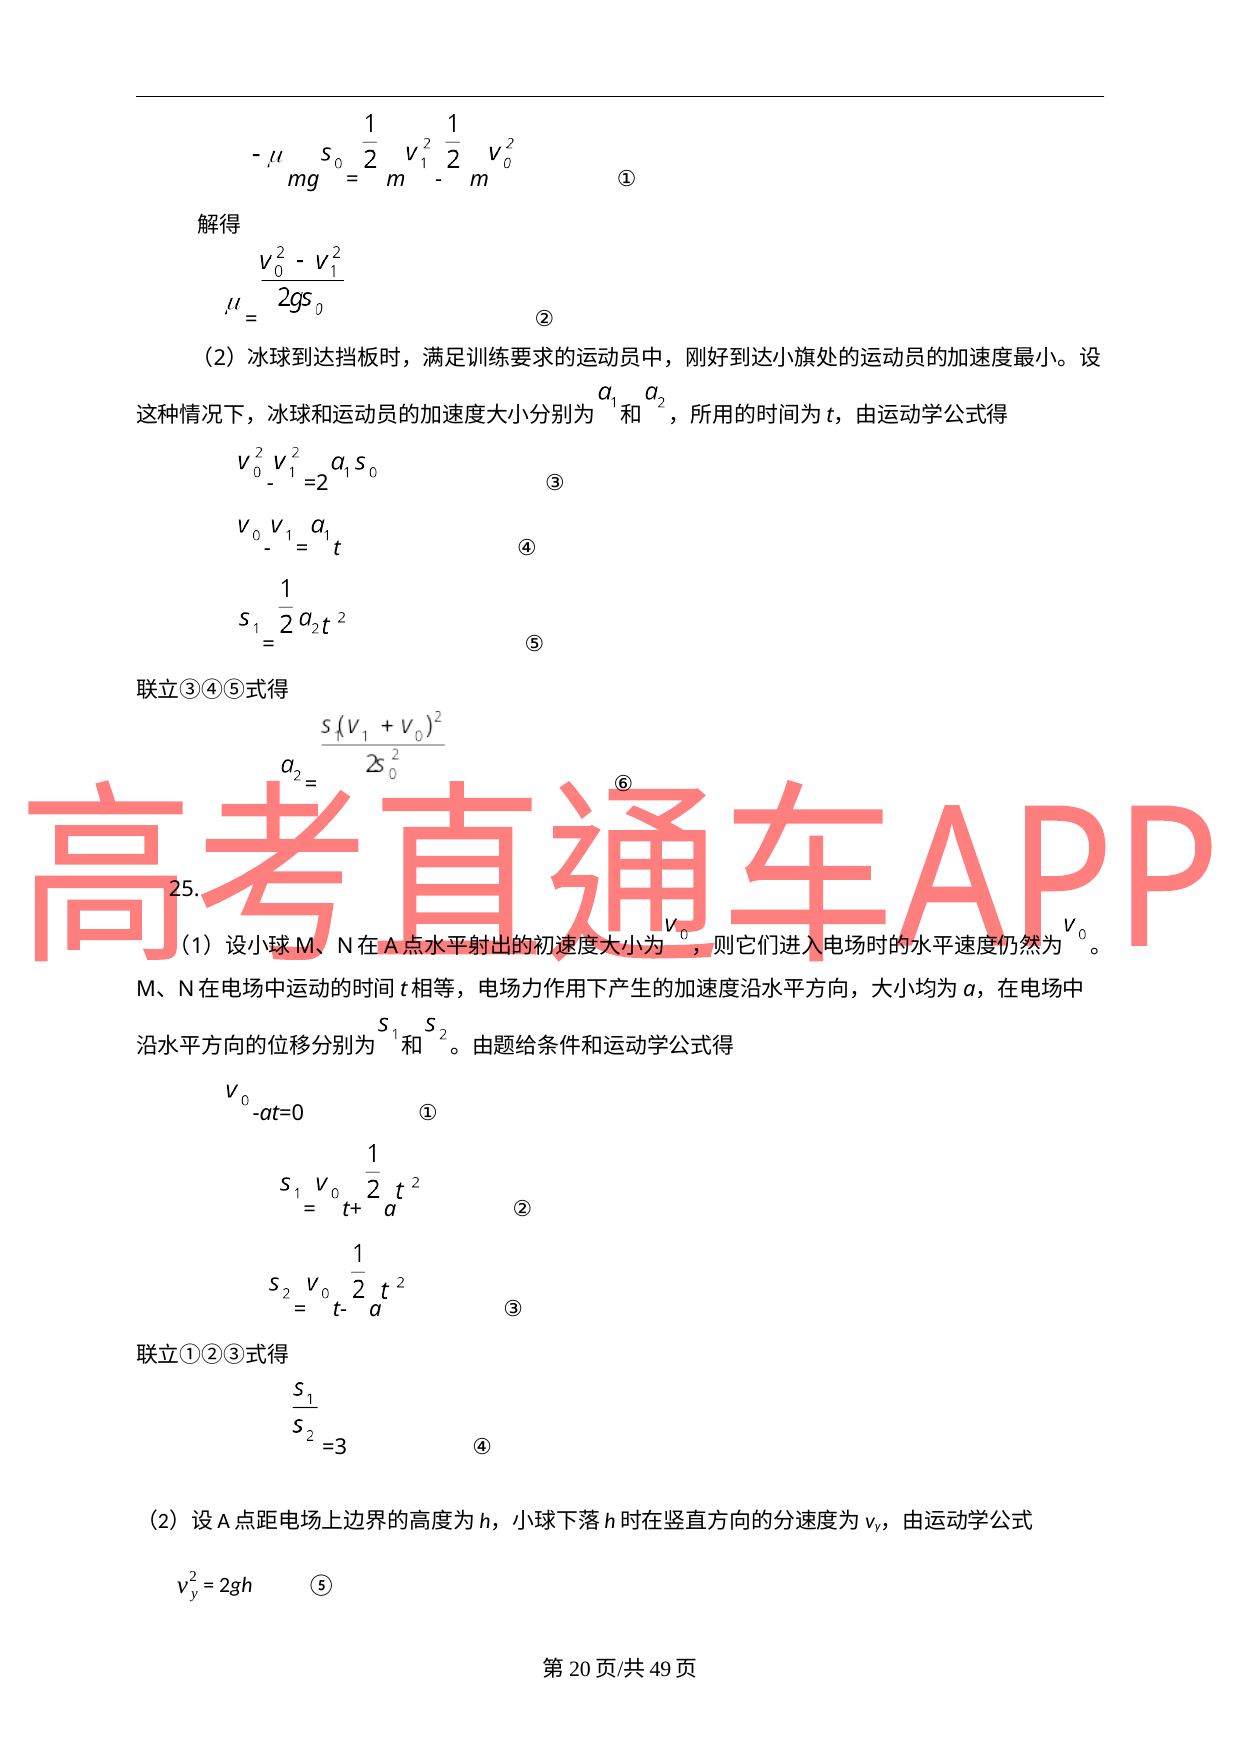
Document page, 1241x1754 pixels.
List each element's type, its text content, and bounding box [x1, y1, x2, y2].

text =3 ④ [136, 1369, 1104, 1469]
text = ⑤ [136, 572, 1104, 672]
text = ⑥ [136, 705, 1104, 804]
text 解得 [136, 206, 1104, 240]
text = ② [136, 240, 1104, 339]
text （2）冰球到达挡板时，满足训练要求的运动员中，刚好到达小旗处的运动员的加速度最小。设这种情况下，冰球和运动员的加速度大小分别为和，所用的时间为t，由运动学公式得 [136, 339, 1104, 439]
text mg= m- m ① [136, 107, 1104, 206]
text （1）设小球M、N在A点水平射出的初速度大小为，则它们进入电场时的水平速度仍然为。M、N在电场中运动的时间t相等，电场力作用下产生的加速度沿水平方向，大小均为a，在电场中沿水平方向的位移分别为和。由题给条件和运动学公式得 [136, 904, 1104, 1070]
text -=2 ③ [136, 439, 1104, 506]
text = 2gh ⑤ [136, 1551, 1104, 1618]
text -at=0 ① [136, 1070, 1104, 1137]
text -=t ④ [136, 506, 1104, 572]
text =t+a ② [136, 1137, 1104, 1237]
text 联立③④⑤式得 [136, 672, 1104, 705]
text 25. [136, 871, 1104, 904]
text 联立①②③式得 [136, 1336, 1104, 1369]
text =t-a ③ [136, 1237, 1104, 1336]
text （2）设A点距电场上边界的高度为h，小球下落h时在竖直方向的分速度为vy，由运动学公式 [136, 1502, 1104, 1536]
